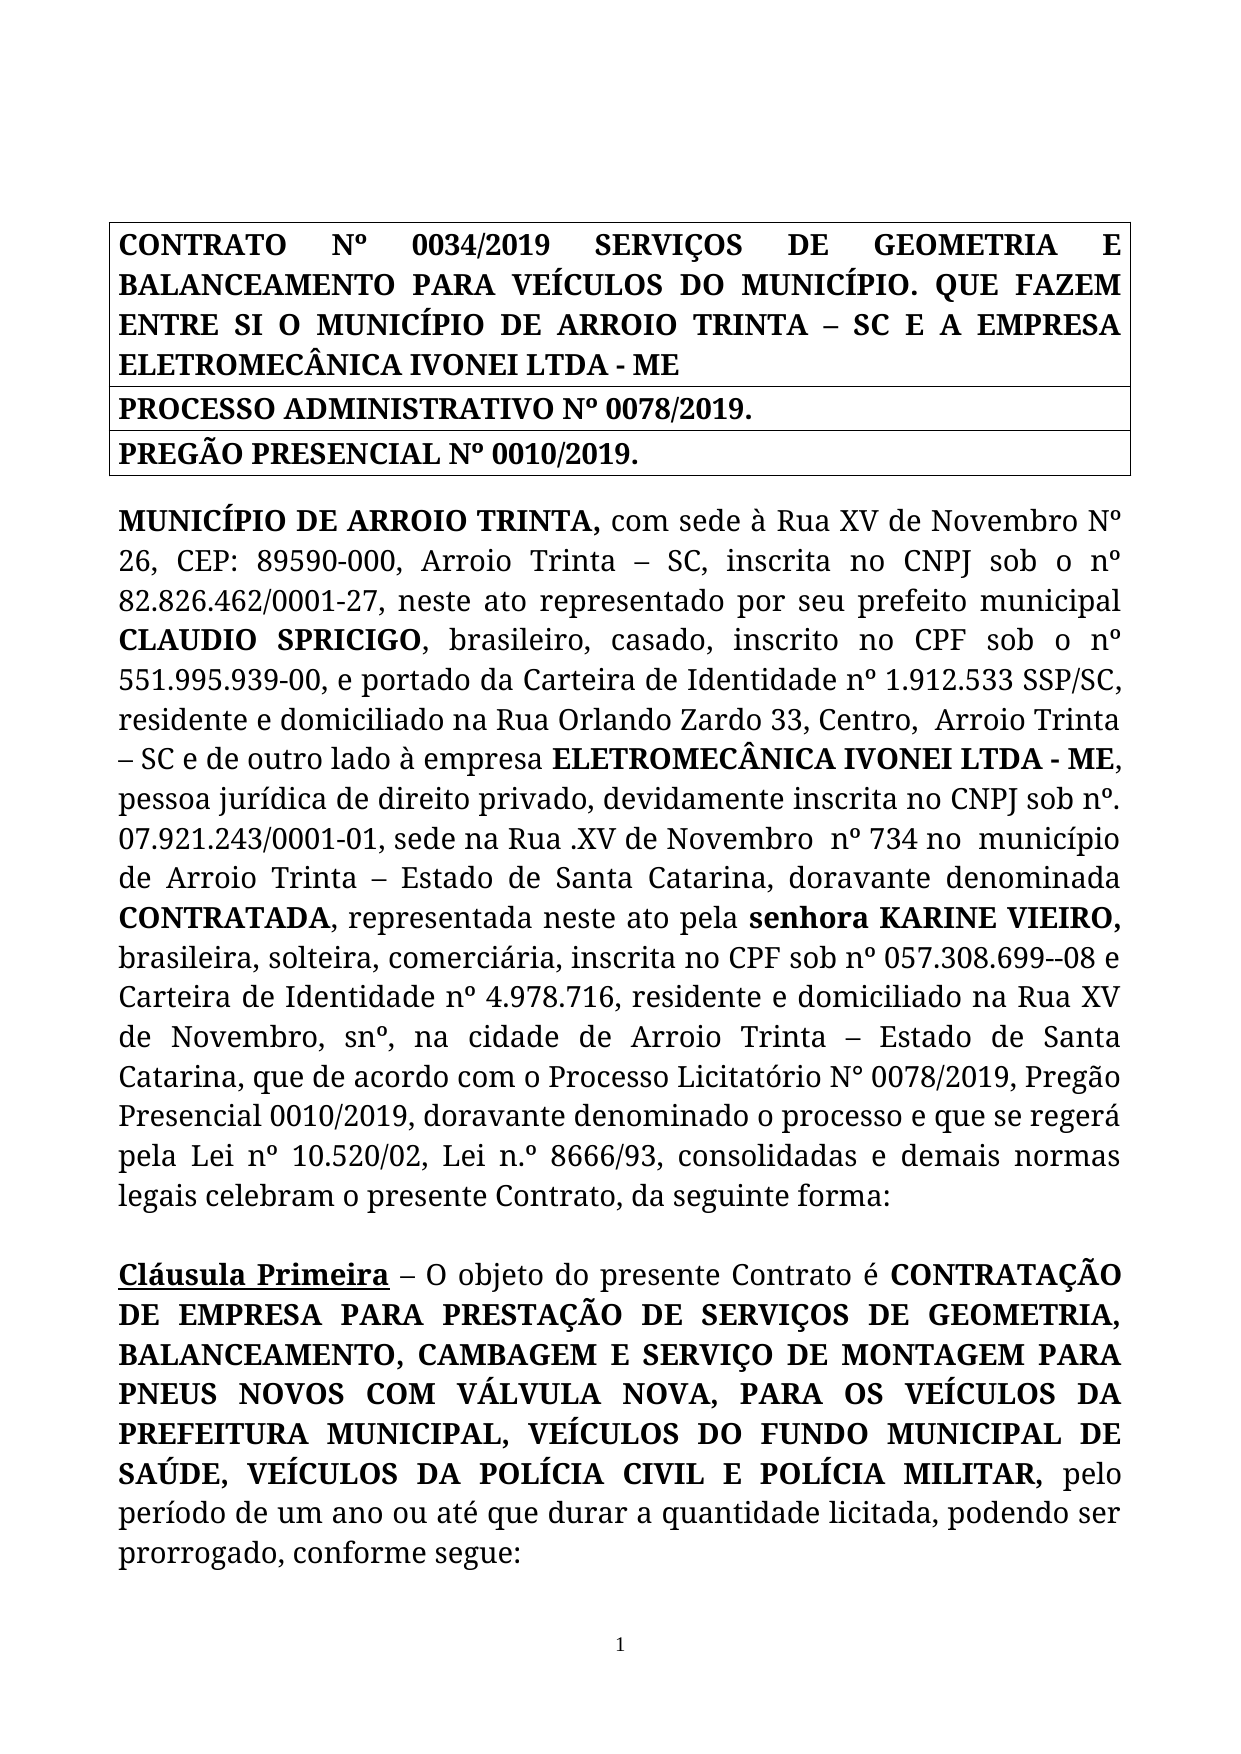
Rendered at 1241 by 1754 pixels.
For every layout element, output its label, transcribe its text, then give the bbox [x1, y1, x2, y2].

title Cláusula Primeira – O objeto do presente Contrato é Contratação de empresa para prestação de serviços de geometria, balanceamento, cambagem e serviço de montagem para pneus novos com válvula nova, para os veículos da prefeitura Municipal, veículos do Fundo Municipal de Saúde, veículos da Polícia Civil e Polícia Militar, pelo período de um ano ou até que durar a quantidade licitada, podendo ser prorrogado, conforme segue: [118, 1254, 1122, 1572]
text PROCESSO ADMINISTRATIVO Nº 0078/2019. [110, 387, 1130, 430]
text PREGÃO PRESENCIAL Nº 0010/2019. [110, 431, 1130, 475]
text CONTRATO Nº 0034/2019 SERVIÇOS DE GEOMETRIA E BALANCEAMENTO PARA VEÍCULOS DO MUNICÍPIO. QUE FAZEM ENTRE SI O MUNICÍPIO DE ARROIO TRINTA – SC E A EMPRESA ELETROMECÂNICA IVONEI LTDA - ME [110, 223, 1130, 386]
text MUNICÍPIO DE ARROIO TRINTA, com sede à Rua XV de Novembro Nº 26, CEP: 89590-000, Arroio Trinta – SC, inscrita no CNPJ sob o nº 82.826.462/0001-27, neste ato representado por seu prefeito municipal CLAUDIO SPRICIGO, brasileiro, casado, inscrito no CPF sob o nº 551.995.939-00, e portado da Carteira de Identidade nº 1.912.533 SSP/SC, residente e domiciliado na Rua Orlando Zardo 33, Centro, Arroio Trinta – SC e de outro lado à empresa ELETROMECÂNICA IVONEI LTDA - ME, pessoa jurídica de direito privado, devidamente inscrita no CNPJ sob nº. 07.921.243/0001-01, sede na Rua .XV de Novembro nº 734 no município de Arroio Trinta – Estado de Santa Catarina, doravante denominada CONTRATADA, representada neste ato pela senhora KARINE VIEIRO, brasileira, solteira, comerciária, inscrita no CPF sob nº 057.308.699--08 e Carteira de Identidade nº 4.978.716, residente e domiciliado na Rua XV de Novembro, snº, na cidade de Arroio Trinta – Estado de Santa Catarina, que de acordo com o Processo Licitatório N° 0078/2019, Pregão Presencial 0010/2019, doravante denominado o processo e que se regerá pela Lei nº 10.520/02, Lei n.º 8666/93, consolidadas e demais normas legais celebram o presente Contrato, da seguinte forma: [118, 500, 1122, 1215]
